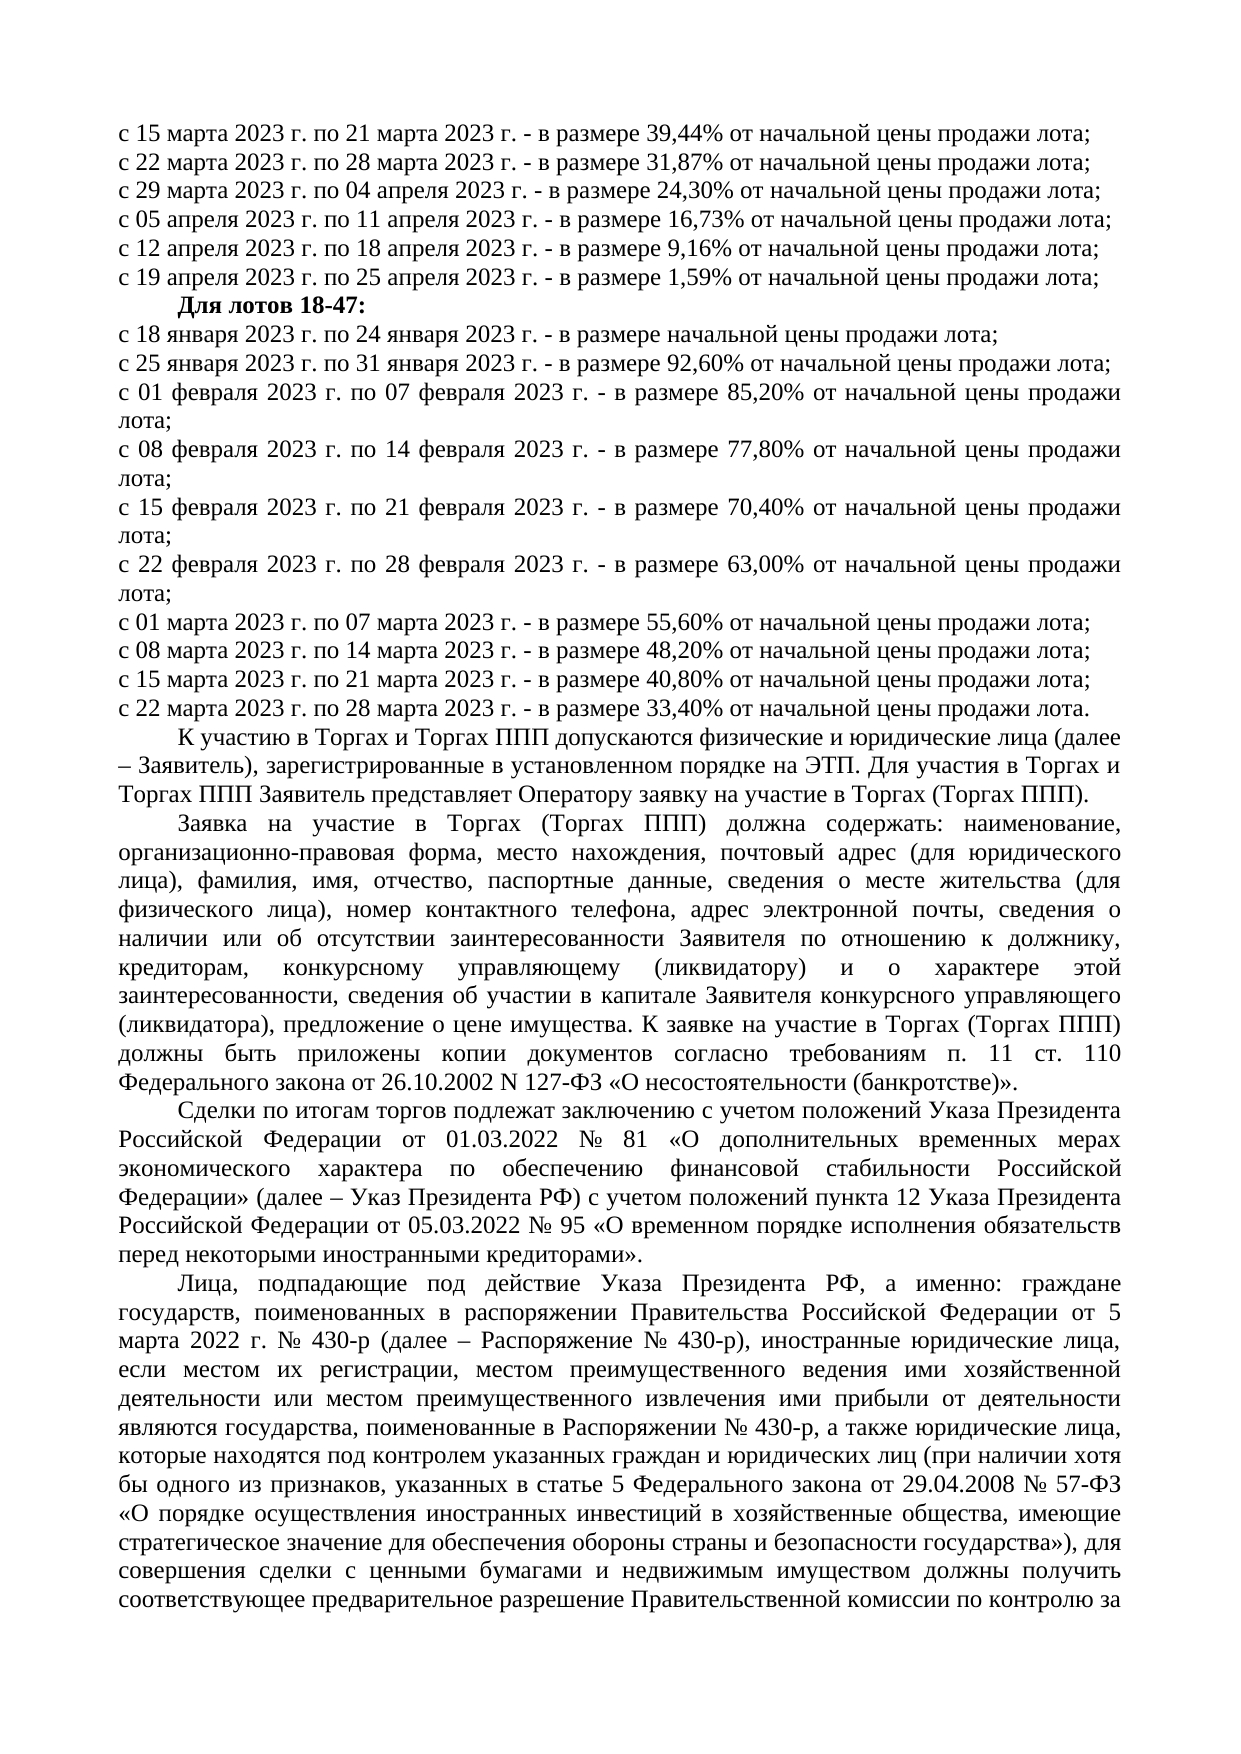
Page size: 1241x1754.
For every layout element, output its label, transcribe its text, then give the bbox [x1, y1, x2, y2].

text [118, 1268, 1122, 1613]
text с 15 марта 2023 г. по 21 марта 2023 г. - в размере 40,80% от начальной цены продажи лота; [118, 664, 1122, 693]
text с 19 апреля 2023 г. по 25 апреля 2023 г. - в размере 1,59% от начальной цены продажи лота; [118, 262, 1122, 291]
text с 22 марта 2023 г. по 28 марта 2023 г. - в размере 33,40% от начальной цены продажи лота. [118, 693, 1122, 722]
text с 08 февраля 2023 г. по 14 февраля 2023 г. - в размере 77,80% от начальной цены продажи лота; [118, 434, 1122, 492]
text с 29 марта 2023 г. по 04 апреля 2023 г. - в размере 24,30% от начальной цены продажи лота; [118, 176, 1122, 204]
text с 22 марта 2023 г. по 28 марта 2023 г. - в размере 31,87% от начальной цены продажи лота; [118, 147, 1122, 176]
text Заявка на участие в Торгах (Торгах ППП) должна содержать: наименование, организационно-правовая форма, место нахождения, почтовый адрес (для юридического лица), фамилия, имя, отчество, паспортные данные, сведения о месте жительства (для физического лица), номер контактного телефона, адрес электронной почты, сведения о наличии или об отсутствии заинтересованности Заявителя по отношению к должнику, кредиторам, конкурсному управляющему (ликвидатору) и о характере этой заинтересованности, сведения об участии в капитале Заявителя конкурсного управляющего (ликвидатора), предложение о цене имущества. К заявке на участие в Торгах (Торгах ППП) должны быть приложены копии документов согласно требованиям п. 11 ст. 110 Федерального закона от 26.10.2002 N 127-ФЗ «О несостоятельности (банкротстве)». [118, 808, 1122, 1096]
text К участию в Торгах и Торгах ППП допускаются физические и юридические лица (далее – Заявитель), зарегистрированные в установленном порядке на ЭТП. Для участия в Торгах и Торгах ППП Заявитель представляет Оператору заявку на участие в Торгах (Торгах ППП). [118, 722, 1122, 808]
text с 12 апреля 2023 г. по 18 апреля 2023 г. - в размере 9,16% от начальной цены продажи лота; [118, 233, 1122, 262]
text с 15 марта 2023 г. по 21 марта 2023 г. - в размере 39,44% от начальной цены продажи лота; [118, 118, 1122, 147]
text с 05 апреля 2023 г. по 11 апреля 2023 г. - в размере 16,73% от начальной цены продажи лота; [118, 204, 1122, 233]
text с 01 февраля 2023 г. по 07 февраля 2023 г. - в размере 85,20% от начальной цены продажи лота; [118, 377, 1122, 434]
text с 25 января 2023 г. по 31 января 2023 г. - в размере 92,60% от начальной цены продажи лота; [118, 348, 1122, 377]
text Сделки по итогам торгов подлежат заключению с учетом положений Указа Президента Российской Федерации от 01.03.2022 № 81 «О дополнительных временных мерах экономического характера по обеспечению финансовой стабильности Российской Федерации» (далее – Указ Президента РФ) с учетом положений пункта 12 Указа Президента Российской Федерации от 05.03.2022 № 95 «О временном порядке исполнения обязательств перед некоторыми иностранными кредиторами». [118, 1096, 1122, 1268]
text с 15 февраля 2023 г. по 21 февраля 2023 г. - в размере 70,40% от начальной цены продажи лота; [118, 492, 1122, 549]
text с 08 марта 2023 г. по 14 марта 2023 г. - в размере 48,20% от начальной цены продажи лота; [118, 636, 1122, 664]
text с 18 января 2023 г. по 24 января 2023 г. - в размере начальной цены продажи лота; [118, 319, 1122, 348]
text с 22 февраля 2023 г. по 28 февраля 2023 г. - в размере 63,00% от начальной цены продажи лота; [118, 549, 1122, 607]
text Для лотов 18-47: [118, 291, 1122, 319]
text с 01 марта 2023 г. по 07 марта 2023 г. - в размере 55,60% от начальной цены продажи лота; [118, 607, 1122, 636]
